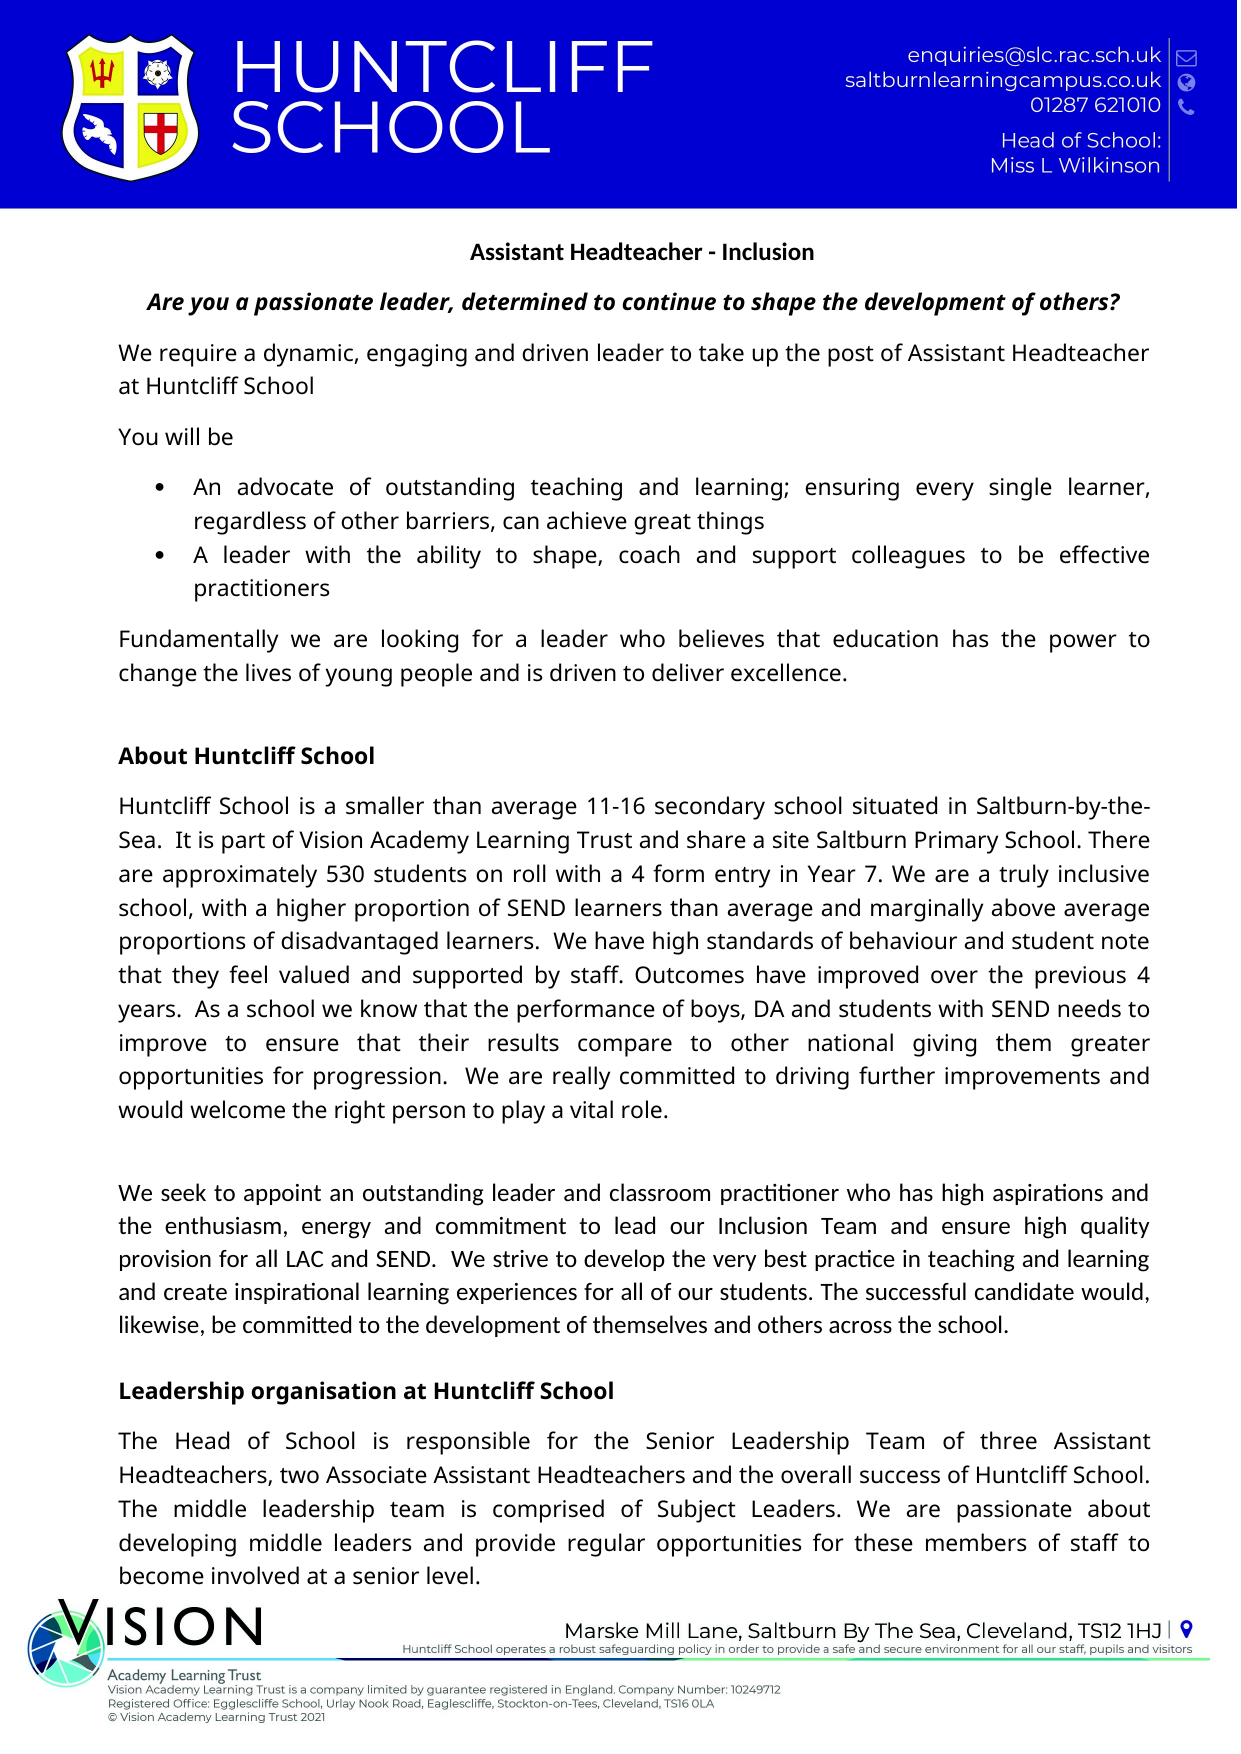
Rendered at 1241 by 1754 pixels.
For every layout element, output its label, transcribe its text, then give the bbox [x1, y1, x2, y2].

text Fundamentally we are looking for a leader who believes that education has the power to change the lives of young people and is driven to deliver excellence. [118, 623, 1152, 688]
text We require a dynamic, engaging and driven leader to take up the post of Assistant Headteacher at Huntcliff School [118, 336, 1152, 401]
text Huntcliff School is a smaller than average 11-16 secondary school situated in Saltburn-by-the-Sea. It is part of Vision Academy Learning Trust and share a site Saltburn Primary School. There are approximately 530 students on roll with a 4 form entry in Year 7. We are a truly inclusive school, with a higher proportion of SEND learners than average and marginally above average proportions of disadvantaged learners. We have high standards of behaviour and student note that they feel valued and supported by staff. Outcomes have improved over the previous 4 years. As a school we know that the performance of boys, DA and students with SEND needs to improve to ensure that their results compare to other national giving them greater opportunities for progression. We are really committed to driving further improvements and would welcome the right person to play a vital role. [118, 790, 1152, 1125]
text Are you a passionate leader, determined to continue to shape the development of others? [118, 286, 1152, 317]
text About Huntcliff School [118, 740, 1152, 771]
text Leadership organisation at Huntcliff School [118, 1375, 1152, 1406]
list A leader with the ability to shape, coach and support colleagues to be effective practitioners [156, 538, 1152, 603]
text The Head of School is responsible for the Senior Leadership Team of three Assistant Headteachers, two Associate Assistant Headteachers and the overall success of Huntcliff School. The middle leadership team is comprised of Subject Leaders. We are passionate about developing middle leaders and provide regular opportunities for these members of staff to become involved at a senior level. [118, 1425, 1152, 1591]
list An advocate of outstanding teaching and learning; ensuring every single learner, regardless of other barriers, can achieve great things [156, 471, 1152, 536]
text Assistant Headteacher - Inclusion [133, 236, 1152, 267]
text You will be [118, 421, 1152, 452]
text We seek to appoint an outstanding leader and classroom practitioner who has high aspirations and the enthusiasm, energy and commitment to lead our Inclusion Team and ensure high quality provision for all LAC and SEND. We strive to develop the very best practice in teaching and learning and create inspirational learning experiences for all of our students. The successful candidate would, likewise, be committed to the development of themselves and others across the school. [118, 1177, 1152, 1339]
picture [0, 0, 1237, 1750]
